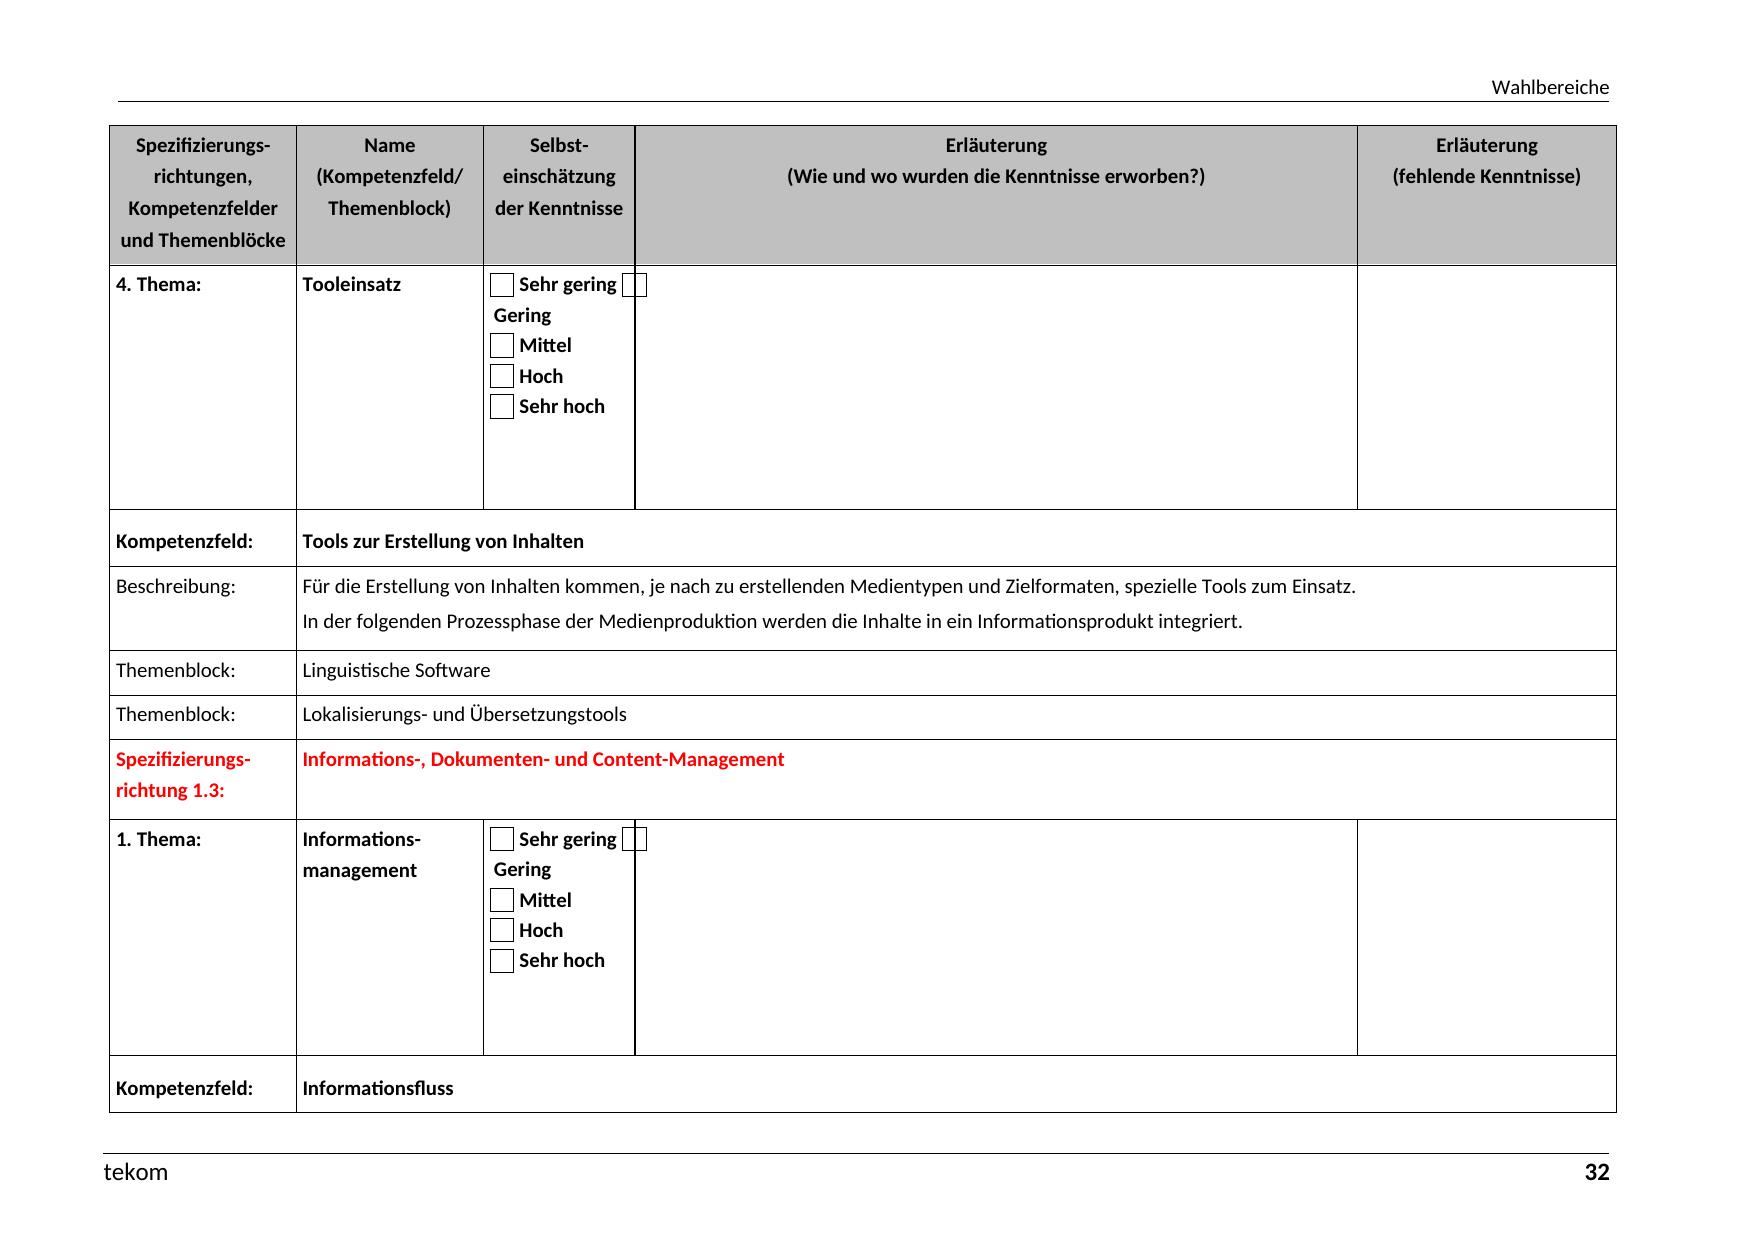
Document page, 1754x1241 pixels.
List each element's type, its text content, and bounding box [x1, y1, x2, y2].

table_header Spezifizierungs-richtungen, Kompetenzfelder und Themenblöcke [110, 126, 296, 264]
table_cell Linguistische Software [297, 651, 1616, 694]
table_header Name (Kompetenzfeld/ Themenblock) [297, 126, 483, 264]
table_cell Tooleinsatz [297, 266, 483, 509]
table_cell 4. Thema: [110, 266, 296, 509]
table_cell Lokalisierungs- und Übersetzungstools [297, 696, 1616, 739]
table_cell Sehr gering Gering Mittel Hoch Sehr hoch [484, 820, 634, 1055]
table_header Erläuterung (Wie und wo wurden die Kenntnisse erworben?) [636, 126, 1357, 264]
table_cell Für die Erstellung von Inhalten kommen, je nach zu erstellenden Medientypen und Zielformaten, spezielle Tools zum Einsatz. In der folgenden Prozessphase der Medienproduktion werden die Inhalte in ein Informationsprodukt integriert. [297, 567, 1616, 650]
table_cell [1358, 266, 1616, 509]
table_cell 1. Thema: [110, 820, 296, 1055]
table_cell [636, 820, 1357, 1055]
table_header Erläuterung (fehlende Kenntnisse) [1358, 126, 1616, 264]
table_cell Informationsfluss [297, 1056, 1616, 1112]
table_cell Beschreibung: [110, 567, 296, 650]
table_cell Kompetenzfeld: [110, 510, 296, 566]
table_cell [636, 266, 1357, 509]
table_cell Tools zur Erstellung von Inhalten [297, 510, 1616, 566]
table_header Selbsteinschätzung der Kenntnisse [484, 126, 634, 264]
table_cell Informations-, Dokumenten- und Content-Management [297, 740, 1616, 819]
table_cell [1358, 820, 1616, 1055]
table_cell Themenblock: [110, 651, 296, 694]
table_cell Informationsmanagement [297, 820, 483, 1055]
table_cell Themenblock: [110, 696, 296, 739]
table_cell Spezifizierungsrichtung 1.3: [110, 740, 296, 819]
table_cell Sehr gering Gering Mittel Hoch Sehr hoch [484, 266, 634, 509]
table_cell Kompetenzfeld: [110, 1056, 296, 1112]
